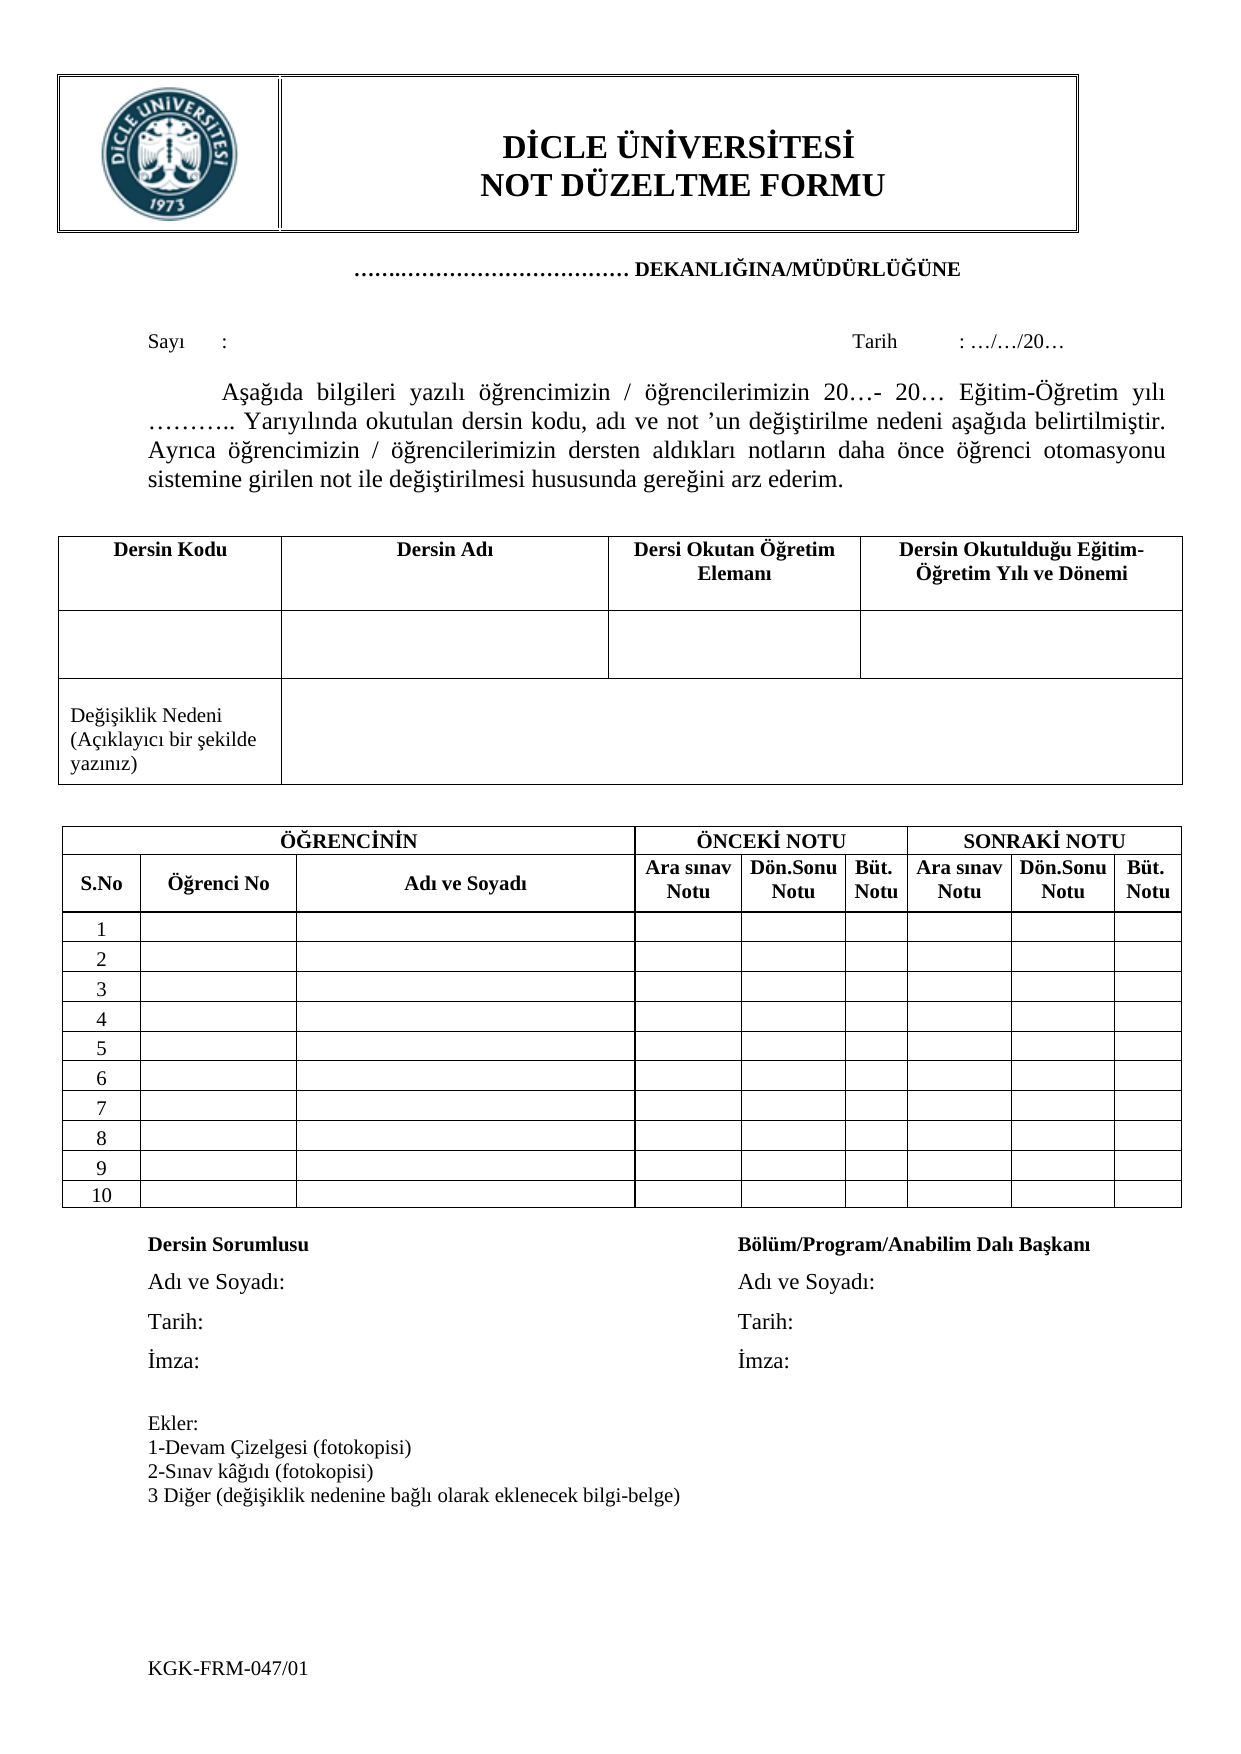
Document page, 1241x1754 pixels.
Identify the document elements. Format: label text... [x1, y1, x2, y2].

table_cell [297, 942, 634, 971]
table_cell [1115, 1061, 1181, 1090]
table_cell [742, 1091, 845, 1120]
table_cell [636, 1121, 741, 1150]
table_cell [141, 1061, 296, 1090]
table_cell S.No [63, 855, 140, 911]
table_cell [1012, 1181, 1114, 1207]
table_cell [1012, 942, 1114, 971]
table_cell 2 [63, 942, 140, 971]
table_cell [1115, 1121, 1181, 1150]
table_header ÖĞRENCİNİN [63, 827, 634, 854]
table_cell [297, 1181, 634, 1207]
table_cell [908, 913, 1011, 941]
table_cell [297, 1061, 634, 1090]
table_cell Dön.Sonu Notu [742, 855, 845, 911]
table_cell [1115, 913, 1181, 941]
table_cell [742, 972, 845, 1001]
table_cell [908, 1061, 1011, 1090]
table_cell [1012, 1091, 1114, 1120]
table_cell [1012, 1061, 1114, 1090]
table_cell Dön.Sonu Notu [1012, 855, 1114, 911]
table_cell [297, 1091, 634, 1120]
text …….…………………………… DEKANLIĞINA/MÜDÜRLÜĞÜNE [148, 257, 1167, 281]
table_cell [1012, 1032, 1114, 1060]
table_cell 1 [63, 913, 140, 941]
table_header ÖNCEKİ NOTU [636, 827, 907, 854]
table_cell [636, 1002, 741, 1031]
table_cell [1012, 972, 1114, 1001]
table_cell [1012, 1121, 1114, 1150]
table_cell [141, 1181, 296, 1207]
table_cell [742, 942, 845, 971]
table_cell [141, 913, 296, 941]
table_cell Ara sınav Notu [908, 855, 1011, 911]
table_cell [1012, 1002, 1114, 1031]
table_cell [141, 1121, 296, 1150]
table_cell [908, 1091, 1011, 1120]
table_cell [846, 942, 907, 971]
table_cell [908, 1121, 1011, 1150]
table_cell [1115, 972, 1181, 1001]
table_cell [742, 1121, 845, 1150]
table_cell [846, 1151, 907, 1179]
table_cell [846, 1061, 907, 1090]
table_cell [1115, 1091, 1181, 1120]
table_cell [59, 611, 281, 677]
text 1-Devam Çizelgesi (fotokopisi) [148, 1435, 1167, 1459]
table_cell [297, 1121, 634, 1150]
table_cell [297, 1002, 634, 1031]
table_cell [1115, 1151, 1181, 1179]
table_cell [742, 1151, 845, 1179]
table_cell [636, 1032, 741, 1060]
table_cell [846, 1091, 907, 1120]
table_cell [846, 1181, 907, 1207]
table_cell [297, 1032, 634, 1060]
table_cell [297, 913, 634, 941]
picture [99, 86, 239, 221]
text Tarih: Tarih: [148, 1308, 1167, 1334]
table_cell Büt. Notu [1115, 855, 1181, 911]
table_cell Öğrenci No [141, 855, 296, 911]
table_cell Büt. Notu [846, 855, 907, 911]
table_cell [282, 611, 608, 677]
table_cell [846, 972, 907, 1001]
table_cell [141, 1032, 296, 1060]
table_cell [1012, 1151, 1114, 1179]
table_cell [846, 913, 907, 941]
table_cell [908, 1032, 1011, 1060]
table_cell [846, 1032, 907, 1060]
table_cell [297, 972, 634, 1001]
table_cell [141, 1002, 296, 1031]
table_cell 8 [63, 1121, 140, 1150]
table_header Dersi Okutan Öğretim Elemanı [609, 537, 860, 610]
table_cell 10 [63, 1181, 140, 1207]
table_cell [908, 1181, 1011, 1207]
table_header Dersin Okutulduğu Eğitim-Öğretim Yılı ve Dönemi [861, 537, 1182, 610]
table_cell [636, 1181, 741, 1207]
table_cell 9 [63, 1151, 140, 1179]
table_cell [636, 1091, 741, 1120]
table_cell [297, 1151, 634, 1179]
table_cell [1115, 1032, 1181, 1060]
text Adı ve Soyadı: Adı ve Soyadı: [148, 1268, 1167, 1295]
table_cell [908, 1002, 1011, 1031]
table_cell [636, 972, 741, 1001]
text Sayı : Tarih : …/…/20… [148, 329, 1167, 353]
table_cell 7 [63, 1091, 140, 1120]
table_cell [1115, 942, 1181, 971]
table_cell [846, 1002, 907, 1031]
text Dersin Sorumlusu Bölüm/Program/Anabilim Dalı Başkanı [148, 1232, 1167, 1256]
text Aşağıda bilgileri yazılı öğrencimizin / öğrencilerimizin 20…- 20… Eğitim-Öğretim yılı ……….. Yarıyılında okutulan dersin kodu, adı ve not ’un değiştirilme nedeni aşağıda belirtilmiştir. Ayrıca öğrencimizin / öğrencilerimizin dersten aldıkları notların daha önce öğrenci otomasyonu sistemine girilen not ile değiştirilmesi hususunda gereğini arz ederim. [148, 377, 1167, 492]
table_cell [742, 1181, 845, 1207]
table_cell [141, 1151, 296, 1179]
table_cell [1115, 1181, 1181, 1207]
table_header Dersin Adı [282, 537, 608, 610]
table_cell [908, 972, 1011, 1001]
table_cell [908, 1151, 1011, 1179]
table_cell 3 [63, 972, 140, 1001]
text Ekler: [148, 1411, 1167, 1435]
table_cell [636, 1061, 741, 1090]
table_cell [742, 1032, 845, 1060]
table_cell [742, 1002, 845, 1031]
table_header SONRAKİ NOTU [908, 827, 1181, 854]
text İmza: İmza: [148, 1347, 1167, 1374]
table_cell [636, 913, 741, 941]
table_cell [609, 611, 860, 677]
table_cell [141, 1091, 296, 1120]
text 3 Diğer (değişiklik nedenine bağlı olarak eklenecek bilgi-belge) [148, 1483, 1167, 1507]
table_cell [1115, 1002, 1181, 1031]
table_cell [742, 1061, 845, 1090]
table_cell [1012, 913, 1114, 941]
table_cell [742, 913, 845, 941]
table_cell Ara sınav Notu [636, 855, 741, 911]
table_cell [861, 611, 1182, 677]
table_cell Adı ve Soyadı [297, 855, 634, 911]
table_cell [636, 942, 741, 971]
table_cell [141, 972, 296, 1001]
table_cell Değişiklik Nedeni (Açıklayıcı bir şekilde yazınız) [59, 679, 281, 784]
table_cell [908, 942, 1011, 971]
table_cell 4 [63, 1002, 140, 1031]
table_header Dersin Kodu [59, 537, 281, 610]
table_cell [282, 679, 1182, 784]
table_cell [141, 942, 296, 971]
table_cell 5 [63, 1032, 140, 1060]
table_cell [846, 1121, 907, 1150]
table_cell [636, 1151, 741, 1179]
table_cell 6 [63, 1061, 140, 1090]
text 2-Sınav kâğıdı (fotokopisi) [148, 1459, 1167, 1483]
